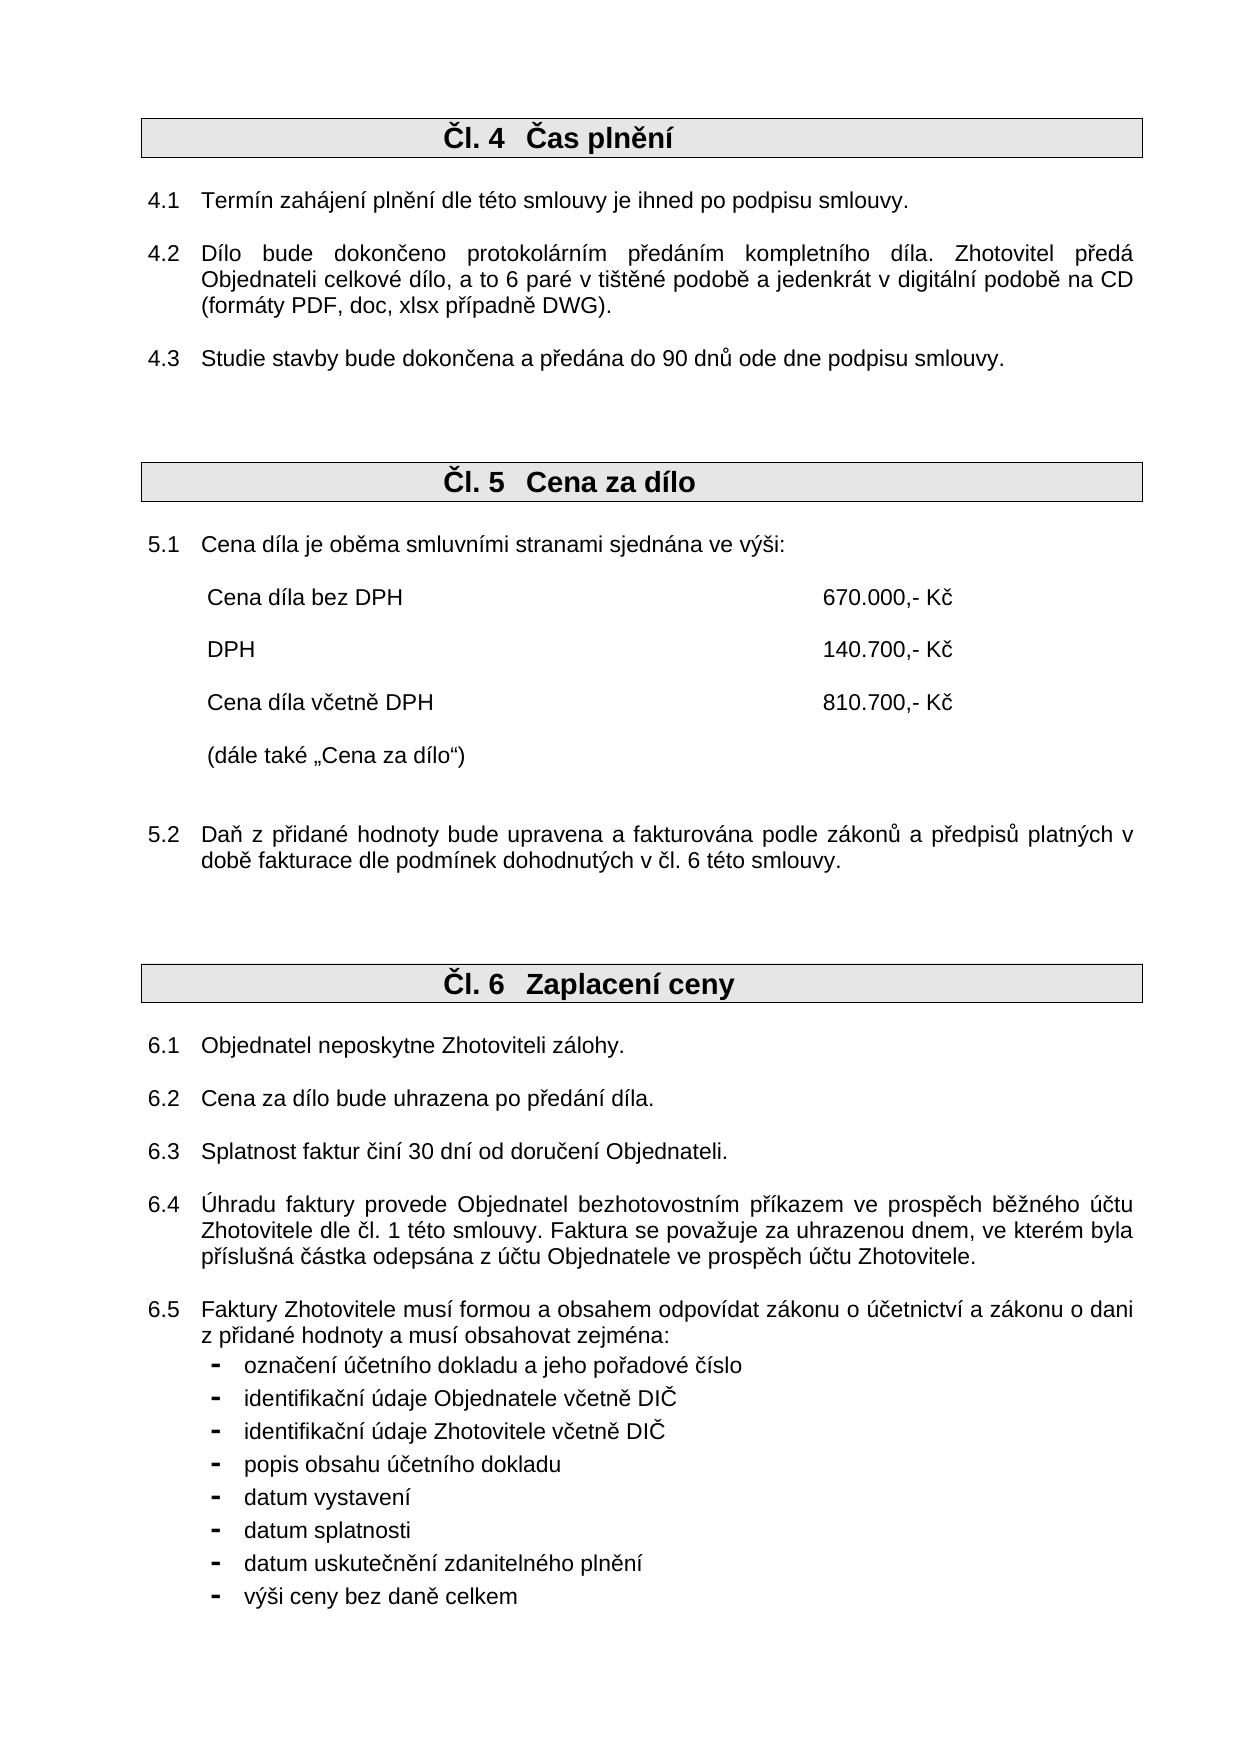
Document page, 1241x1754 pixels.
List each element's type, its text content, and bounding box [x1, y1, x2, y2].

text Cena za dílo bude uhrazena po předání díla. [148, 1085, 1134, 1112]
text Zaplacení ceny [142, 965, 1142, 1002]
list datum uskutečnění zdanitelného plnění [207, 1547, 1134, 1580]
text Cena díla je oběma smluvními stranami sjednána ve výši: [148, 531, 1134, 557]
list Cena díla bez DPH 670.000,- Kč [207, 583, 1134, 610]
list označení účetního dokladu a jeho pořadové číslo [207, 1349, 1134, 1382]
text Úhradu faktury provede Objednatel bezhotovostním příkazem ve prospěch běžného účtu Zhotovitele dle čl. 1 této smlouvy. Faktura se považuje za uhrazenou dnem, ve kterém byla příslušná částka odepsána z účtu Objednatele ve prospěch účtu Zhotovitele. [148, 1191, 1134, 1270]
list identifikační údaje Zhotovitele včetně DIČ [207, 1415, 1134, 1448]
list výši ceny bez daně celkem [207, 1580, 1134, 1613]
list popis obsahu účetního dokladu [207, 1448, 1134, 1481]
text Splatnost faktur činí 30 dní od doručení Objednateli. [148, 1138, 1134, 1164]
list datum vystavení [207, 1481, 1134, 1514]
text Objednatel neposkytne Zhotoviteli zálohy. [148, 1032, 1134, 1059]
text Cena za dílo [142, 463, 1142, 501]
list identifikační údaje Objednatele včetně DIČ [207, 1382, 1134, 1415]
list (dále také „Cena za dílo“) [207, 742, 1134, 768]
text Dílo bude dokončeno protokolárním předáním kompletního díla. Zhotovitel předá Objednateli celkové dílo, a to 6 paré v tištěné podobě a jedenkrát v digitální podobě na CD (formáty PDF, doc, xlsx případně DWG). [148, 240, 1134, 319]
text Čas plnění [142, 119, 1142, 157]
list DPH 140.700,- Kč [207, 636, 1134, 662]
list datum splatnosti [207, 1514, 1134, 1547]
text Studie stavby bude dokončena a předána do 90 dnů ode dne podpisu smlouvy. [148, 345, 1134, 372]
text Daň z přidané hodnoty bude upravena a fakturována podle zákonů a předpisů platných v době fakturace dle podmínek dohodnutých v čl. 6 této smlouvy. [148, 821, 1134, 873]
list Cena díla včetně DPH 810.700,- Kč [207, 689, 1134, 715]
text Faktury Zhotovitele musí formou a obsahem odpovídat zákonu o účetnictví a zákonu o dani z přidané hodnoty a musí obsahovat zejména: [148, 1296, 1134, 1349]
text Termín zahájení plnění dle této smlouvy je ihned po podpisu smlouvy. [148, 187, 1134, 213]
